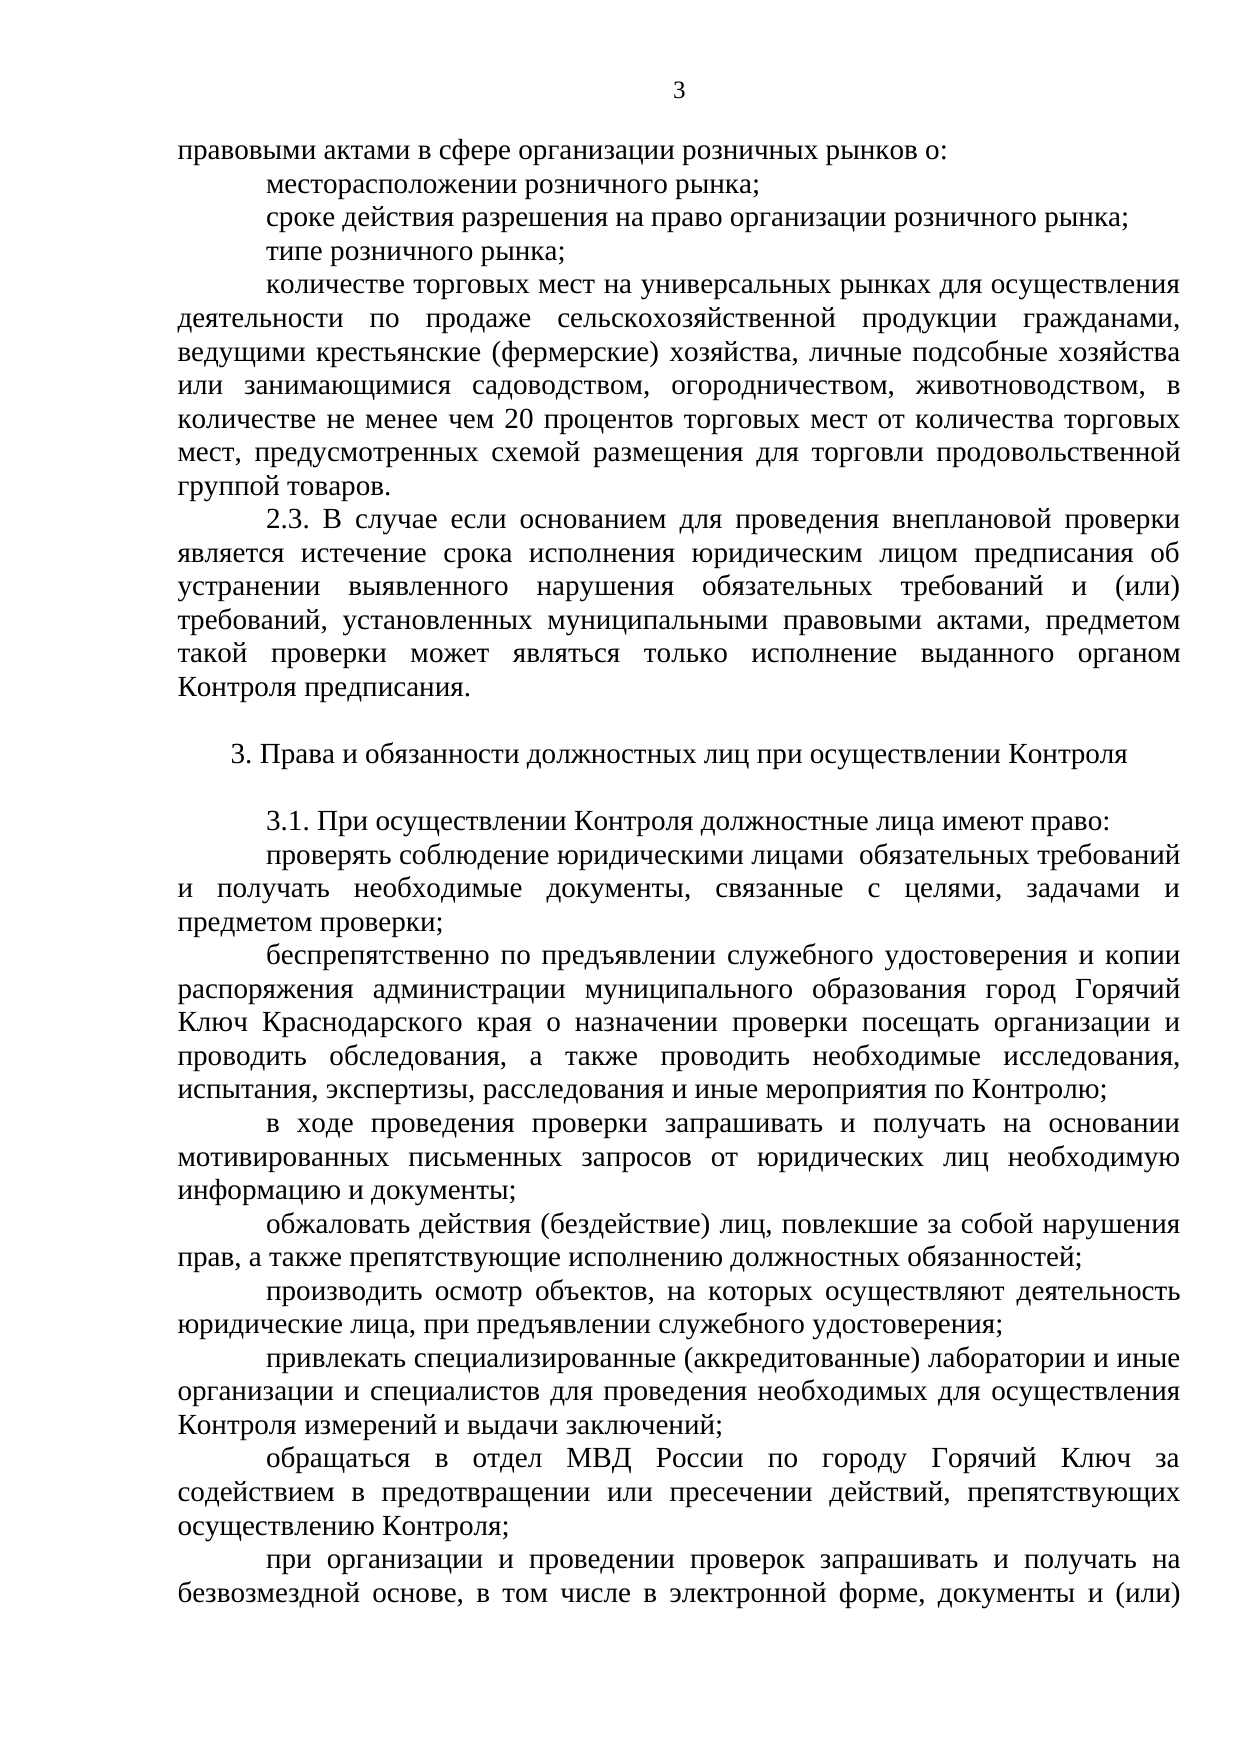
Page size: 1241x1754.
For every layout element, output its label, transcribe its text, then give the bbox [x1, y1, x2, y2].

text 2.3. В случае если основанием для проведения внеплановой проверки является истечение срока исполнения юридическим лицом предписания об устранении выявленного нарушения обязательных требований и (или) требований, установленных муниципальными правовыми актами, предметом такой проверки может являться только исполнение выданного органом Контроля предписания. [177, 501, 1181, 703]
text обращаться в отдел МВД России по городу Горячий Ключ за содействием в предотвращении или пресечении действий, препятствующих осуществлению Контроля; [177, 1441, 1181, 1541]
text в ходе проведения проверки запрашивать и получать на основании мотивированных письменных запросов от юридических лиц необходимую информацию и документы; [177, 1105, 1181, 1206]
text производить осмотр объектов, на которых осуществляют деятельность юридические лица, при предъявлении служебного удостоверения; [177, 1273, 1181, 1340]
text 3.1. При осуществлении Контроля должностные лица имеют право: [177, 803, 1181, 837]
text количестве торговых мест на универсальных рынках для осуществления деятельности по продаже сельскохозяйственной продукции гражданами, ведущими крестьянские (фермерские) хозяйства, личные подсобные хозяйства или занимающимися садоводством, огородничеством, животноводством, в количестве не менее чем 20 процентов торговых мест от количества торговых мест, предусмотренных схемой размещения для торговли продовольственной группой товаров. [177, 267, 1181, 501]
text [177, 132, 1181, 166]
text привлекать специализированные (аккредитованные) лаборатории и иные организации и специалистов для проведения необходимых для осуществления Контроля измерений и выдачи заключений; [177, 1340, 1181, 1441]
text типе розничного рынка; [177, 233, 1181, 267]
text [177, 1541, 1181, 1608]
text обжаловать действия (бездействие) лиц, повлекшие за собой нарушения прав, а также препятствующие исполнению должностных обязанностей; [177, 1206, 1181, 1273]
text месторасположении розничного рынка; [177, 166, 1181, 199]
text беспрепятственно по предъявлении служебного удостоверения и копии распоряжения администрации муниципального образования город Горячий Ключ Краснодарского края о назначении проверки посещать организации и проводить обследования, а также проводить необходимые исследования, испытания, экспертизы, расследования и иные мероприятия по Контролю; [177, 937, 1181, 1105]
text 3. Права и обязанности должностных лиц при осуществлении Контроля [177, 736, 1181, 770]
text сроке действия разрешения на право организации розничного рынка; [177, 199, 1181, 233]
text проверять соблюдение юридическими лицами обязательных требований и получать необходимые документы, связанные с целями, задачами и предметом проверки; [177, 837, 1181, 937]
